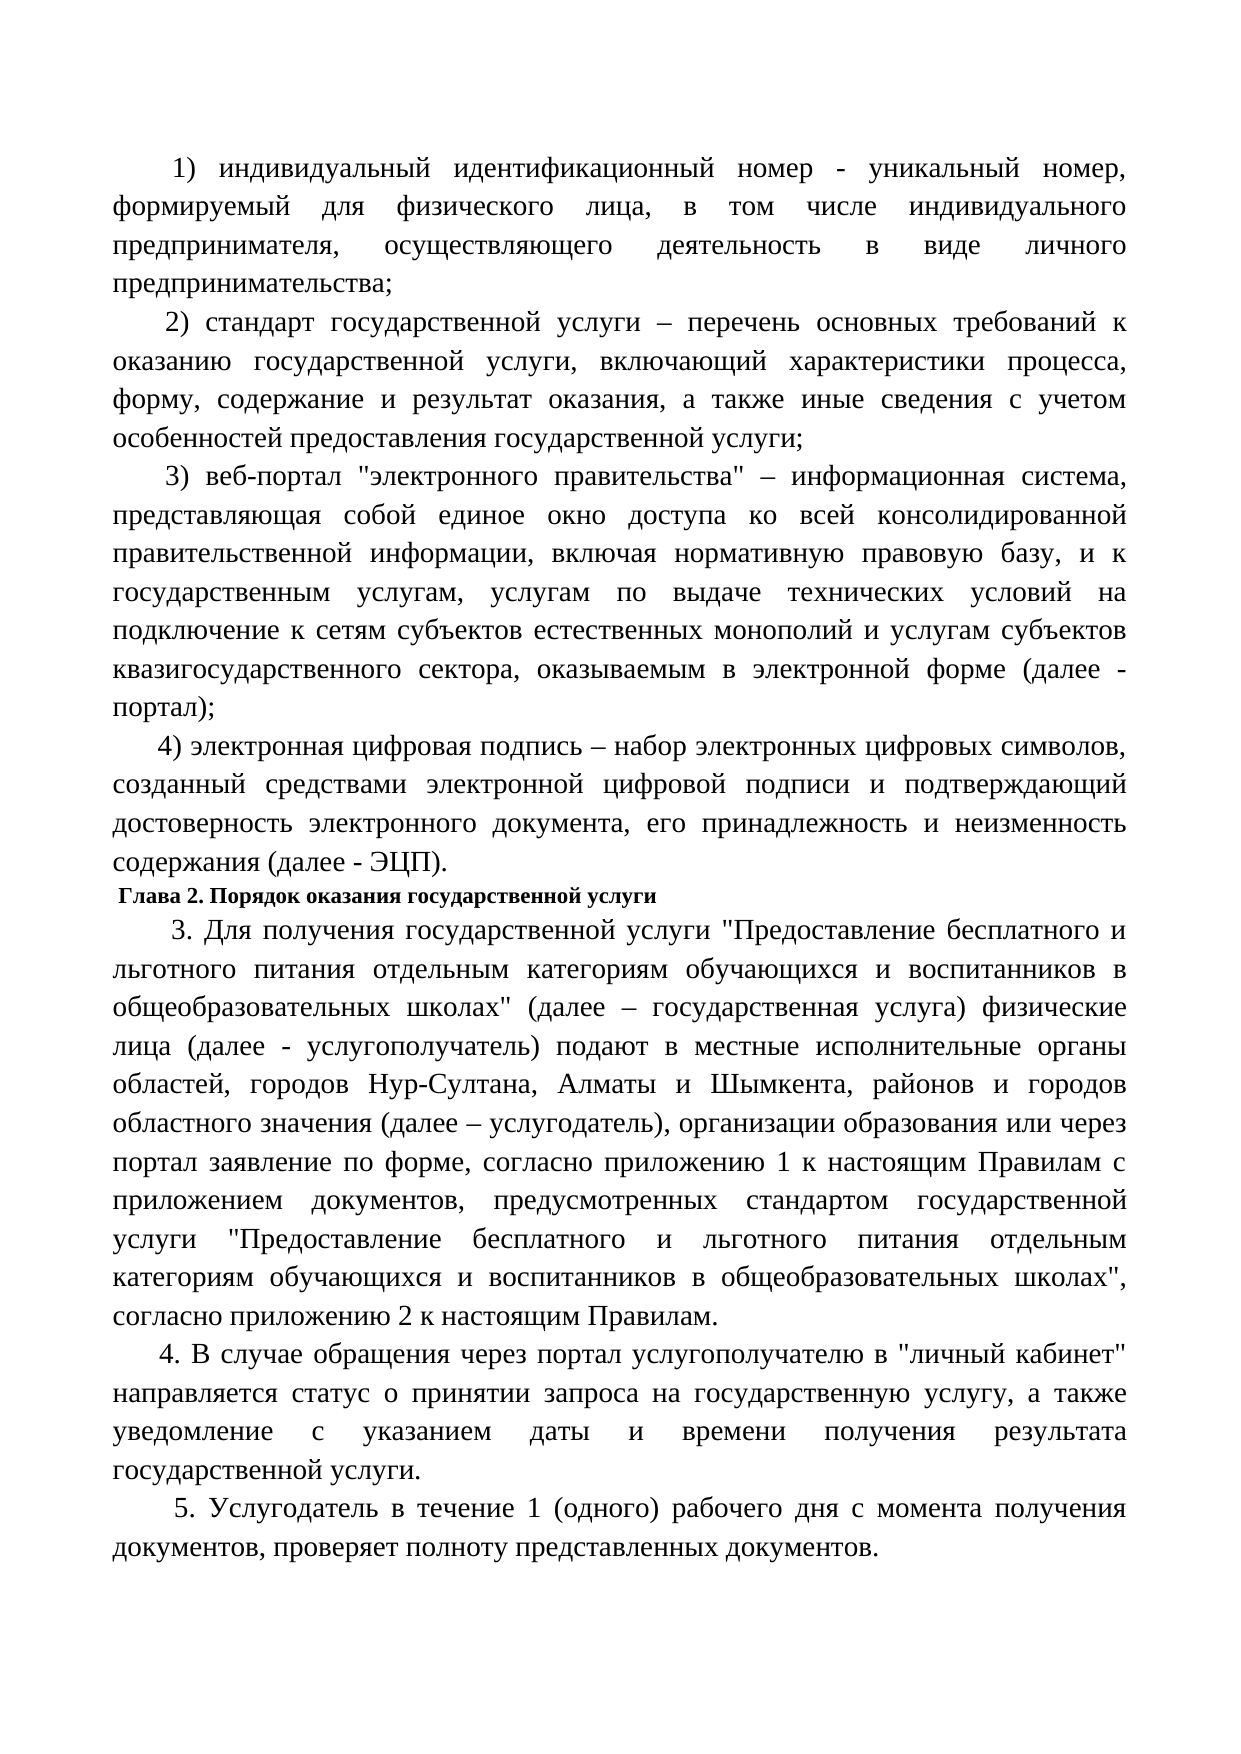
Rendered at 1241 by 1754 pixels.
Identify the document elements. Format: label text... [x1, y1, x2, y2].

text 3) веб-портал "электронного правительства" – информационная система, представляющая собой единое окно доступа ко всей консолидированной правительственной информации, включая нормативную правовую базу, и к государственным услугам, услугам по выдаче технических условий на подключение к сетям субъектов естественных монополий и услугам субъектов квазигосударственного сектора, оказываемым в электронной форме (далее - портал); [112, 458, 1128, 723]
text 5. Услугодатель в течение 1 (одного) рабочего дня с момента получения документов, проверяет полноту представленных документов. [112, 1491, 1128, 1563]
text 1) индивидуальный идентификационный номер - уникальный номер, формируемый для физического лица, в том числе индивидуального предпринимателя, осуществляющего деятельность в виде личного предпринимательства; [112, 150, 1128, 299]
text 4. В случае обращения через портал услугополучателю в "личный кабинет" направляется статус о принятии запроса на государственную услугу, а также уведомление с указанием даты и времени получения результата государственной услуги. [112, 1336, 1128, 1486]
text 4) электронная цифровая подпись – набор электронных цифровых символов, созданный средствами электронной цифровой подписи и подтверждающий достоверность электронного документа, его принадлежность и неизменность содержания (далее - ЭЦП). [112, 728, 1128, 877]
text Глава 2. Порядок оказания государственной услуги [112, 882, 1128, 909]
text 2) стандарт государственной услуги – перечень основных требований к оказанию государственной услуги, включающий характеристики процесса, форму, содержание и результат оказания, а также иные сведения с учетом особенностей предоставления государственной услуги; [112, 304, 1128, 453]
text 3. Для получения государственной услуги "Предоставление бесплатного и льготного питания отдельным категориям обучающихся и воспитанников в общеобразовательных школах" (далее – государственная услуга) физические лица (далее - услугополучатель) подают в местные исполнительные органы областей, городов Нур-Султана, Алматы и Шымкента, районов и городов областного значения (далее – услугодатель), организации образования или через портал заявление по форме, согласно приложению 1 к настоящим Правилам с приложением документов, предусмотренных стандартом государственной услуги "Предоставление бесплатного и льготного питания отдельным категориям обучающихся и воспитанников в общеобразовательных школах", согласно приложению 2 к настоящим Правилам. [112, 912, 1128, 1331]
